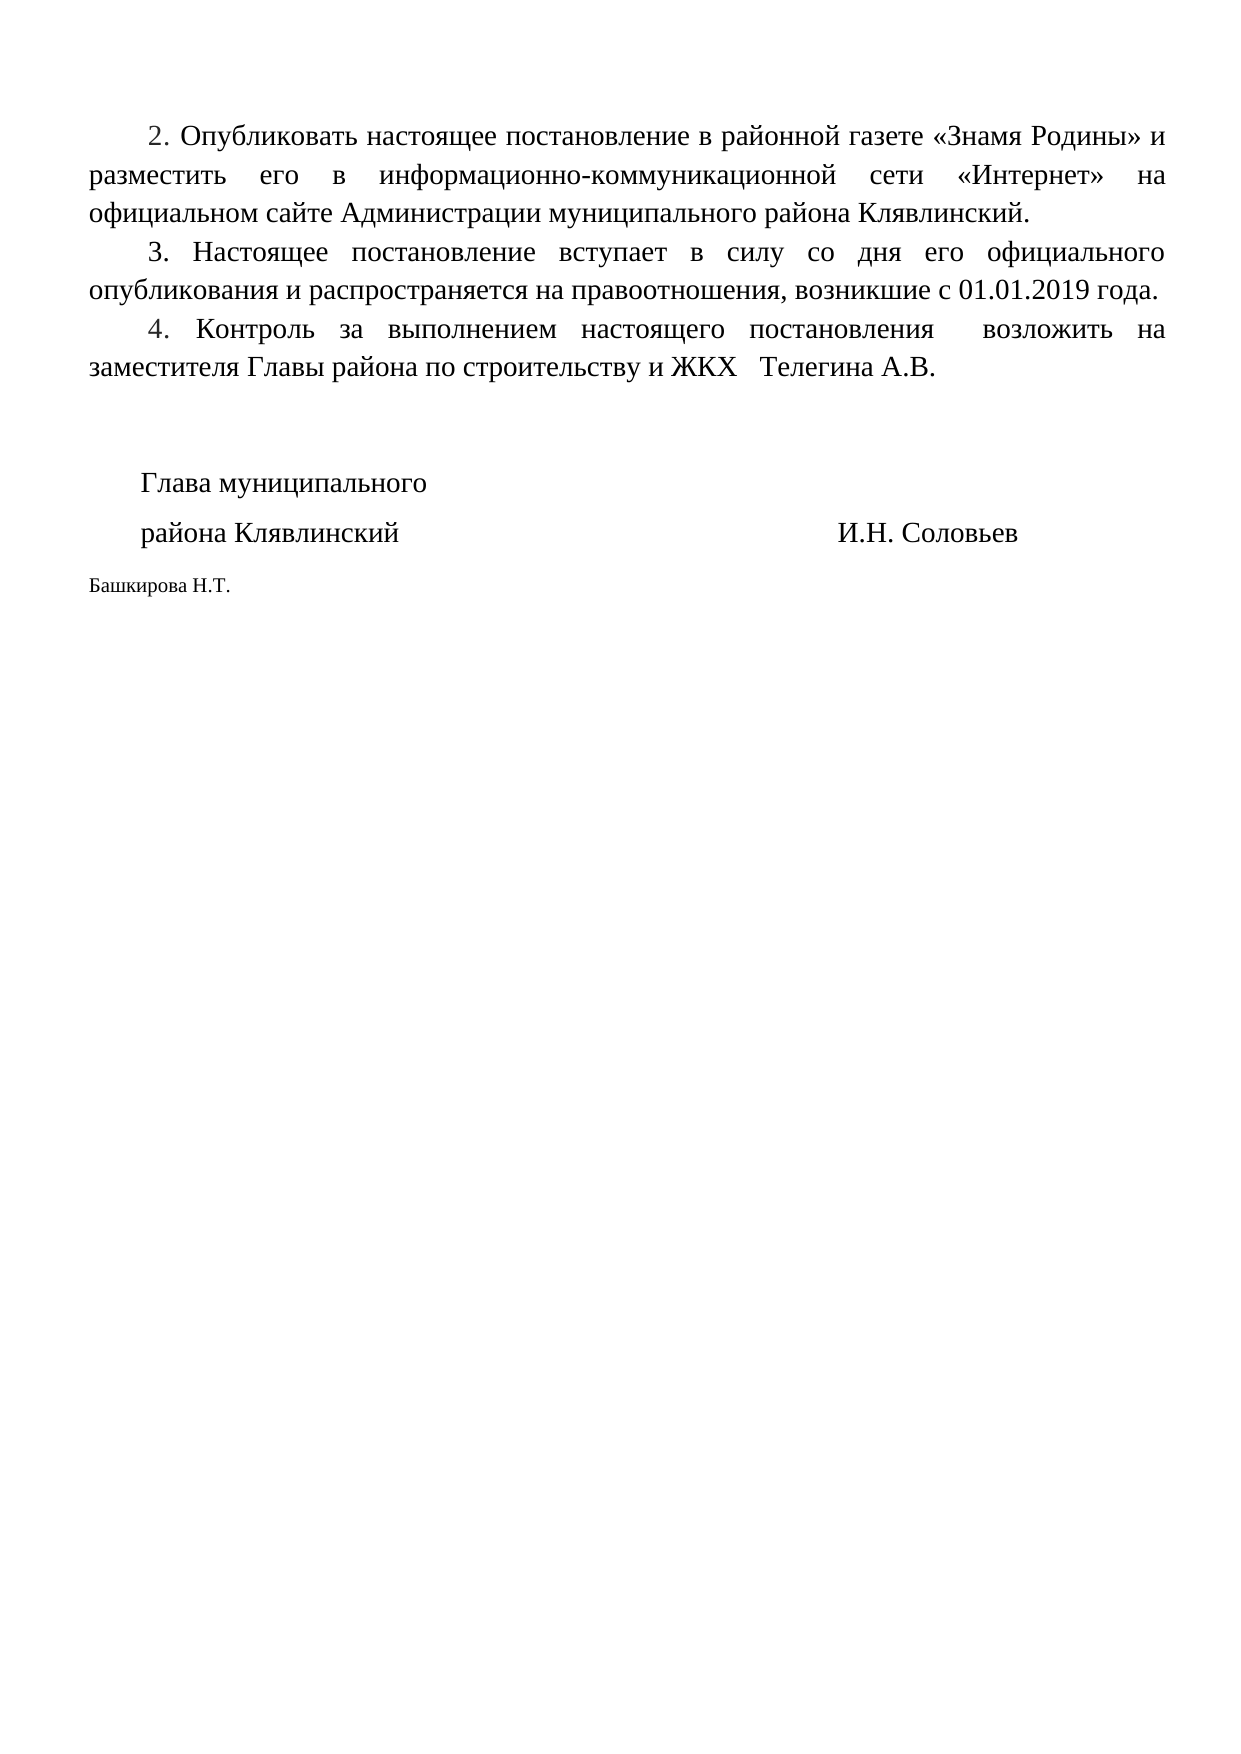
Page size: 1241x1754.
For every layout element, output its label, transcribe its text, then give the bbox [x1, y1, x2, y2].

table_header И.Н. Соловьев [628, 465, 1126, 561]
text 3. Настоящее постановление вступает в силу со дня его официального опубликования и распространяется на правоотношения, возникшие с 01.01.2019 года. [89, 234, 1166, 306]
text Башкирова Н.Т. [89, 474, 1166, 597]
table_header Глава муниципального района Клявлинский [129, 465, 628, 561]
text 2. Опубликовать настоящее постановление в районной газете «Знамя Родины» и разместить его в информационно-коммуникационной сети «Интернет» на официальном сайте Администрации муниципального района Клявлинский. [89, 118, 1166, 229]
text 4. Контроль за выполнением настоящего постановления возложить на заместителя Главы района по строительству и ЖКХ Телегина А.В. [89, 311, 1166, 383]
